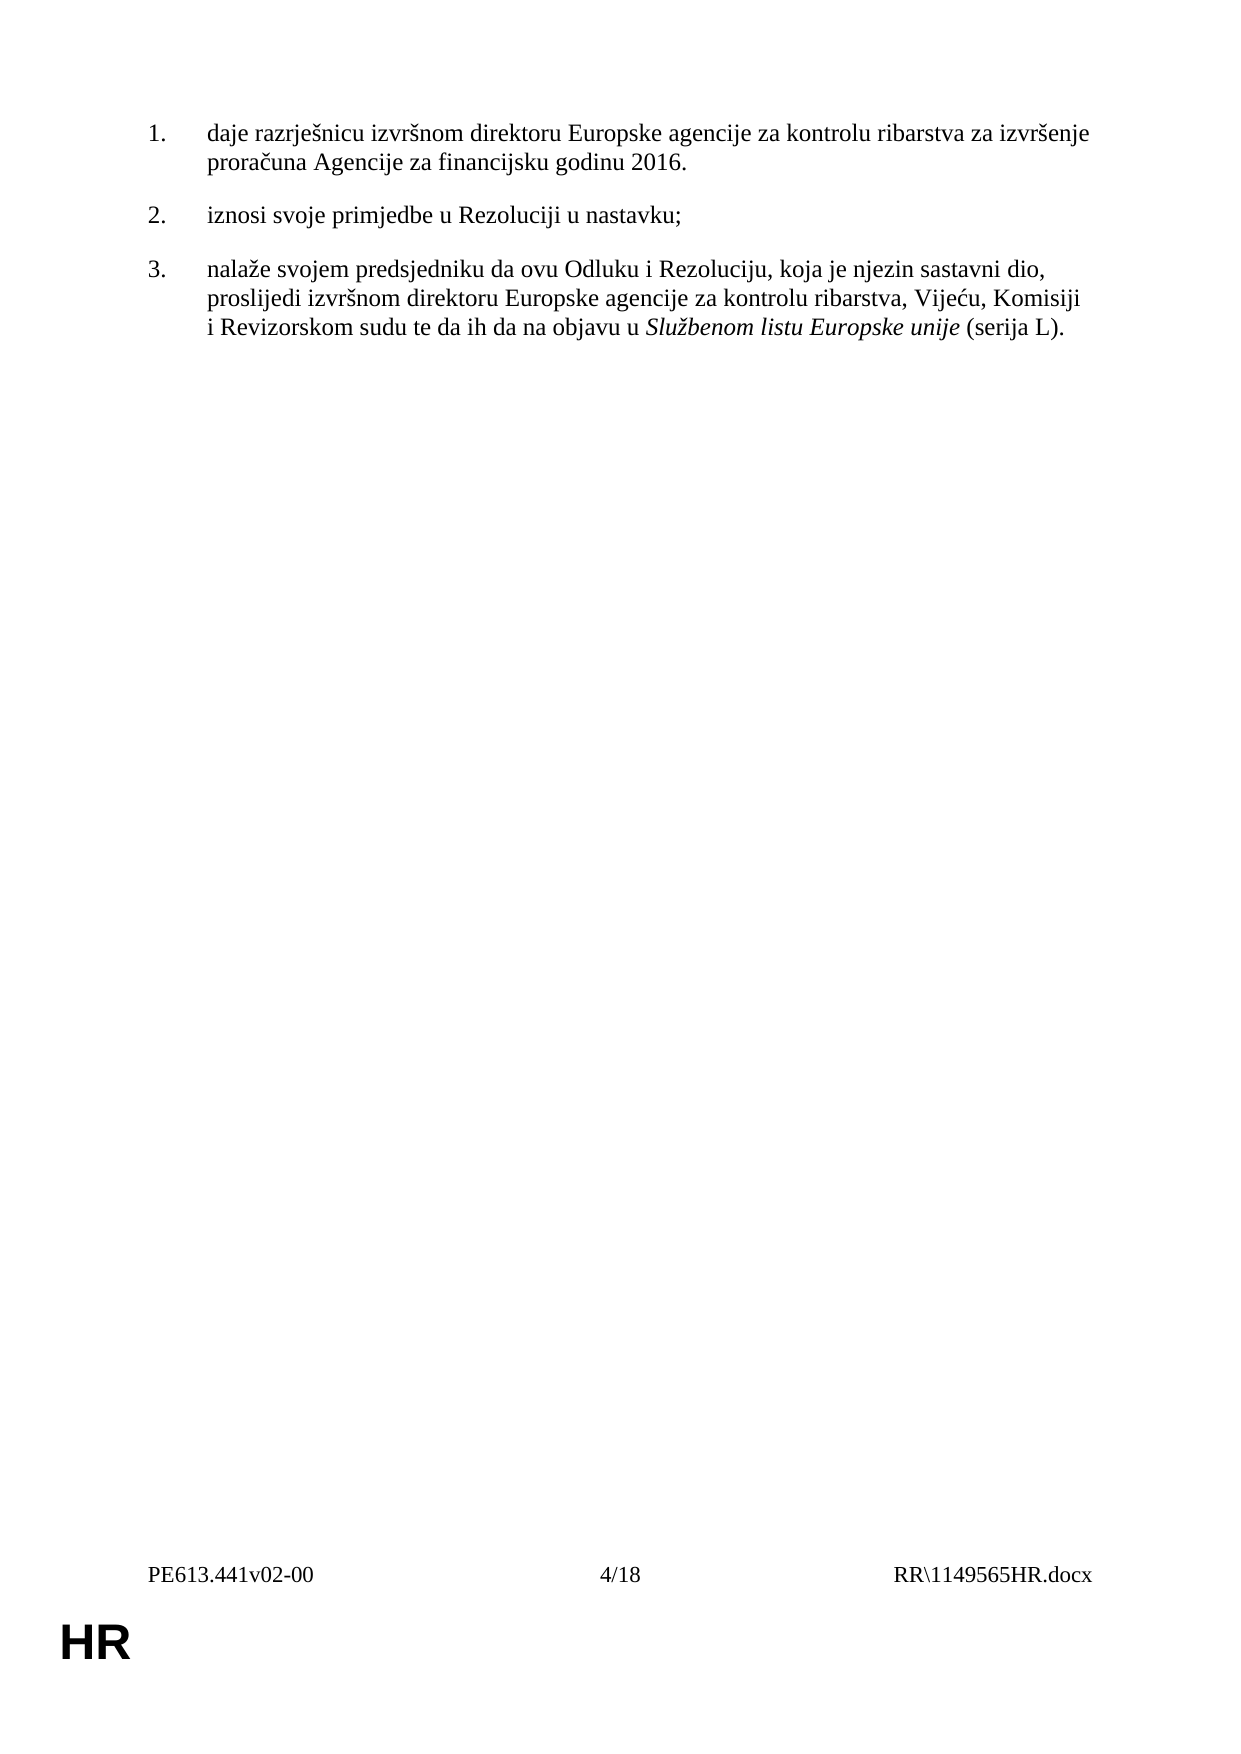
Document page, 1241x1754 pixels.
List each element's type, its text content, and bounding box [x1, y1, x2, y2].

text 1. daje razrješnicu izvršnom direktoru Europske agencije za kontrolu ribarstva za izvršenje proračuna Agencije za financijsku godinu 2016. [148, 118, 1092, 176]
text 3. nalaže svojem predsjedniku da ovu Odluku i Rezoluciju, koja je njezin sastavni dio, proslijedi izvršnom direktoru Europske agencije za kontrolu ribarstva, Vijeću, Komisiji i Revizorskom sudu te da ih da na objavu u Službenom listu Europske unije (serija L). [148, 254, 1092, 341]
text 2. iznosi svoje primjedbe u Rezoluciji u nastavku; [148, 201, 1092, 229]
